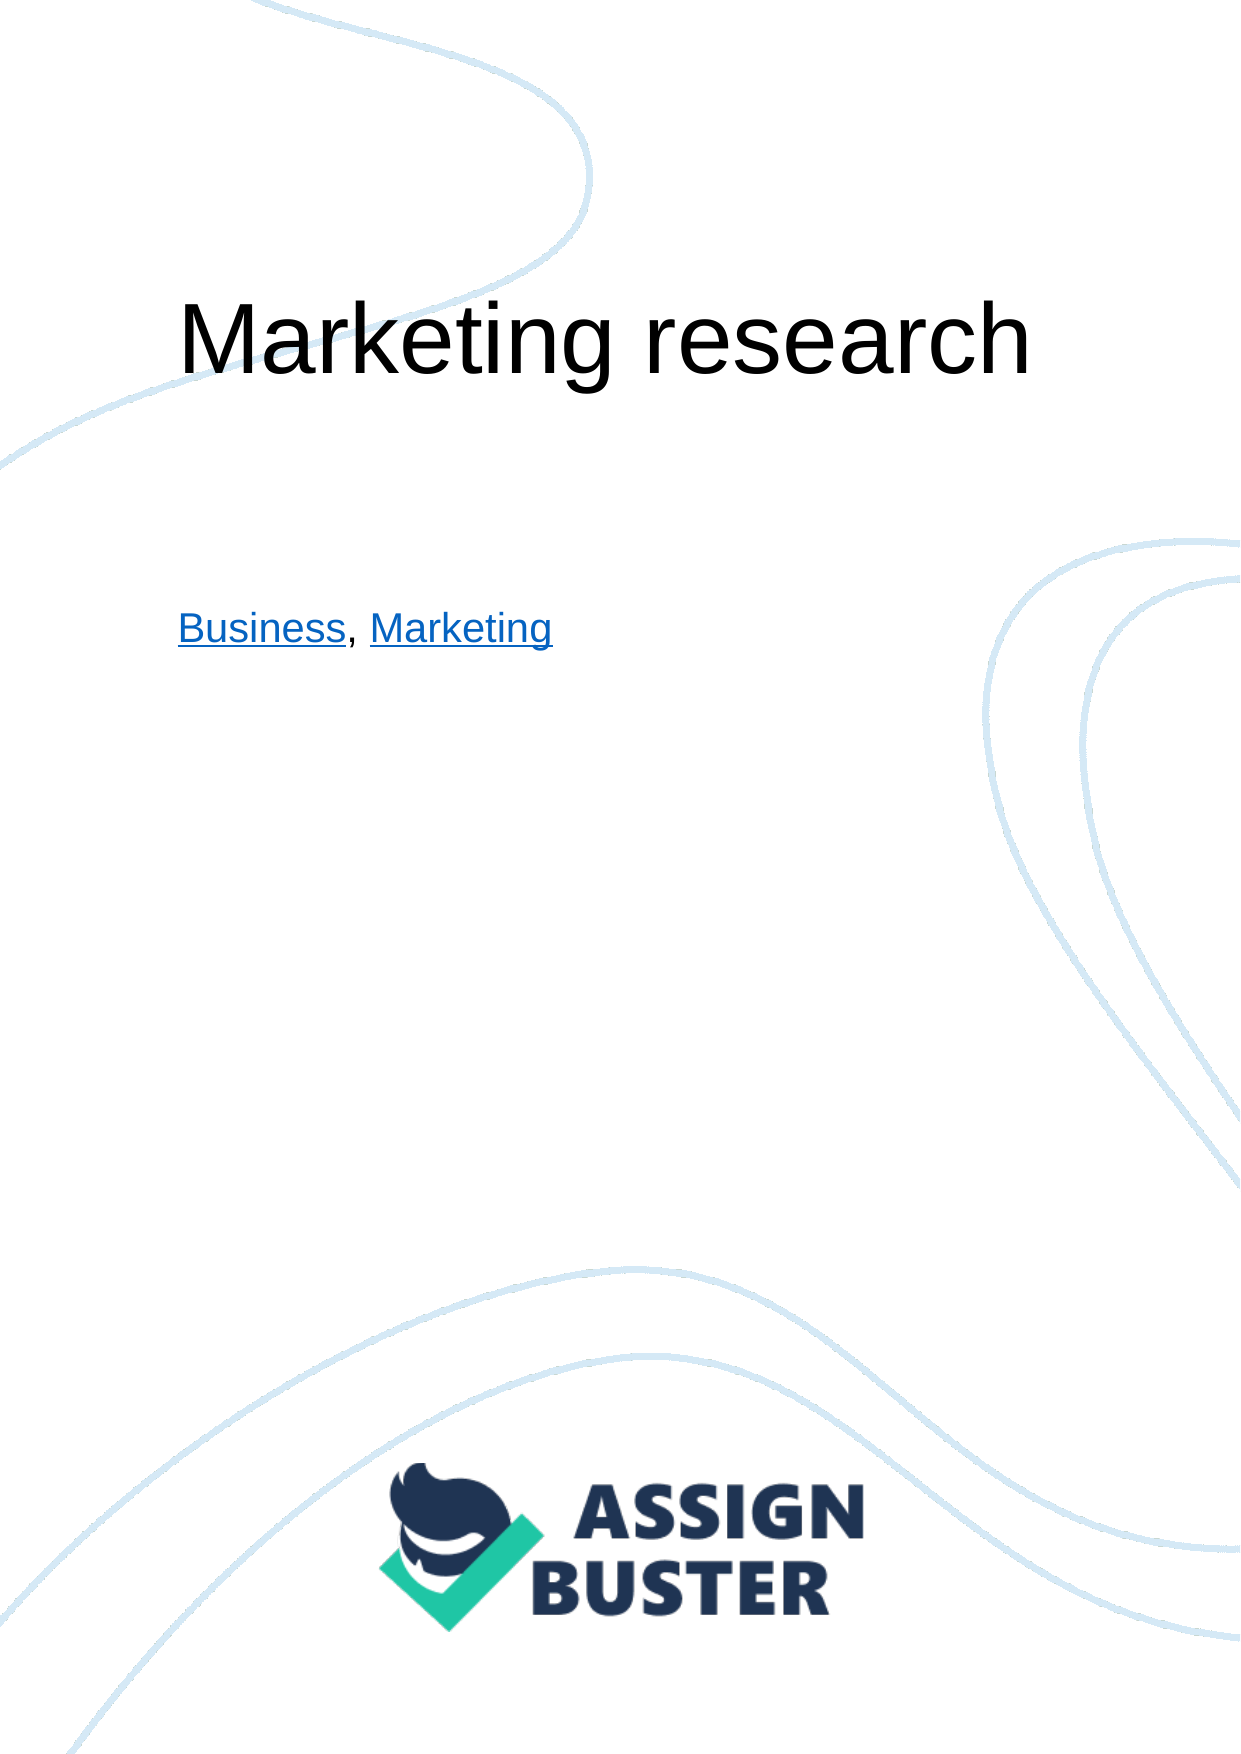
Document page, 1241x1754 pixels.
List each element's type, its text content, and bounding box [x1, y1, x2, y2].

picture [0, 0, 1241, 1754]
subtitle Marketing research [177, 279, 1152, 394]
text Business, Marketing [177, 604, 1152, 652]
